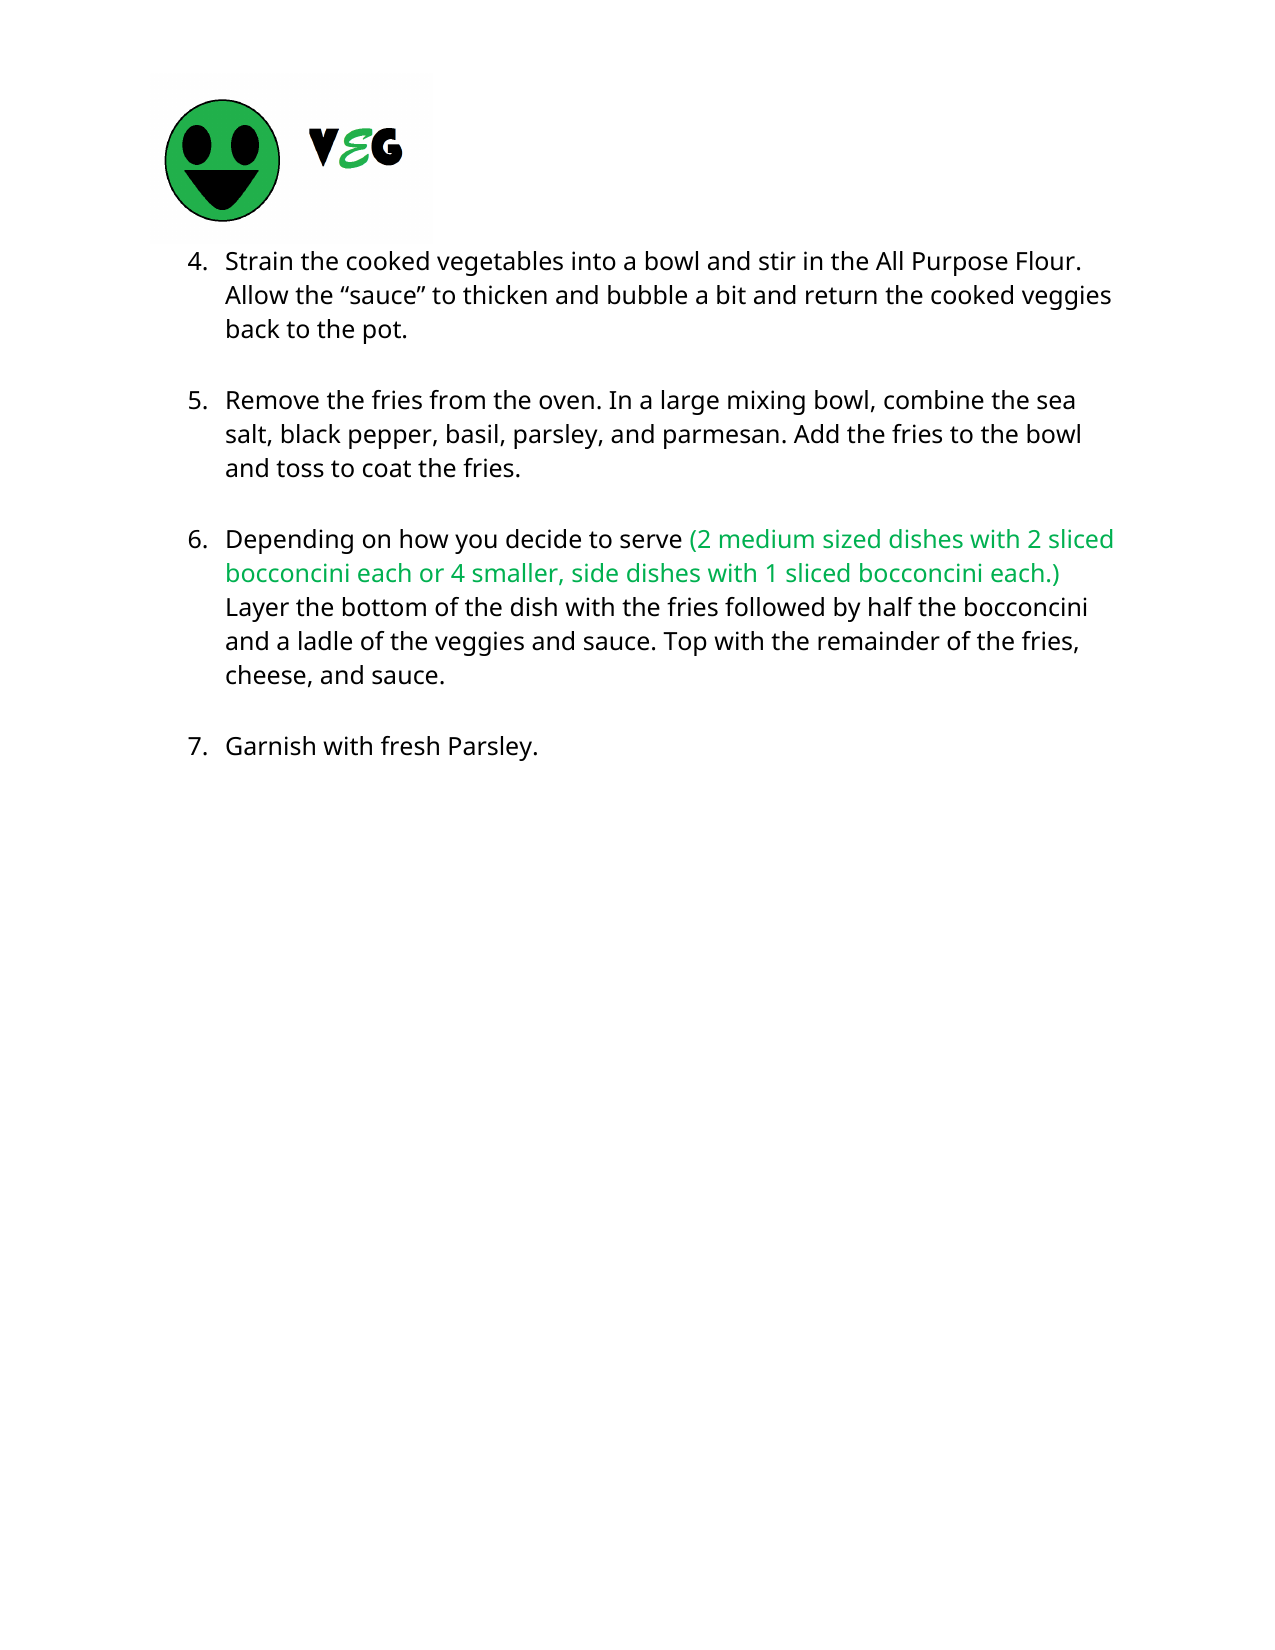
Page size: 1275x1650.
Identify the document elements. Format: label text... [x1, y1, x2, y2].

list Strain the cooked vegetables into a bowl and stir in the All Purpose Flour. Allow the “sauce” to thicken and bubble a bit and return the cooked veggies back to the pot. [187, 243, 1125, 346]
list Depending on how you decide to serve (2 medium sized dishes with 2 sliced bocconcini each or 4 smaller, side dishes with 1 sliced bocconcini each.) Layer the bottom of the dish with the fries followed by half the bocconcini and a ladle of the veggies and sauce. Top with the remainder of the fries, cheese, and sauce. [187, 521, 1125, 692]
picture [150, 73, 433, 244]
list Remove the fries from the oven. In a large mixing bowl, combine the sea salt, black pepper, basil, parsley, and parmesan. Add the fries to the bowl and toss to coat the fries. [187, 382, 1125, 485]
list Garnish with fresh Parsley. [187, 728, 1125, 763]
